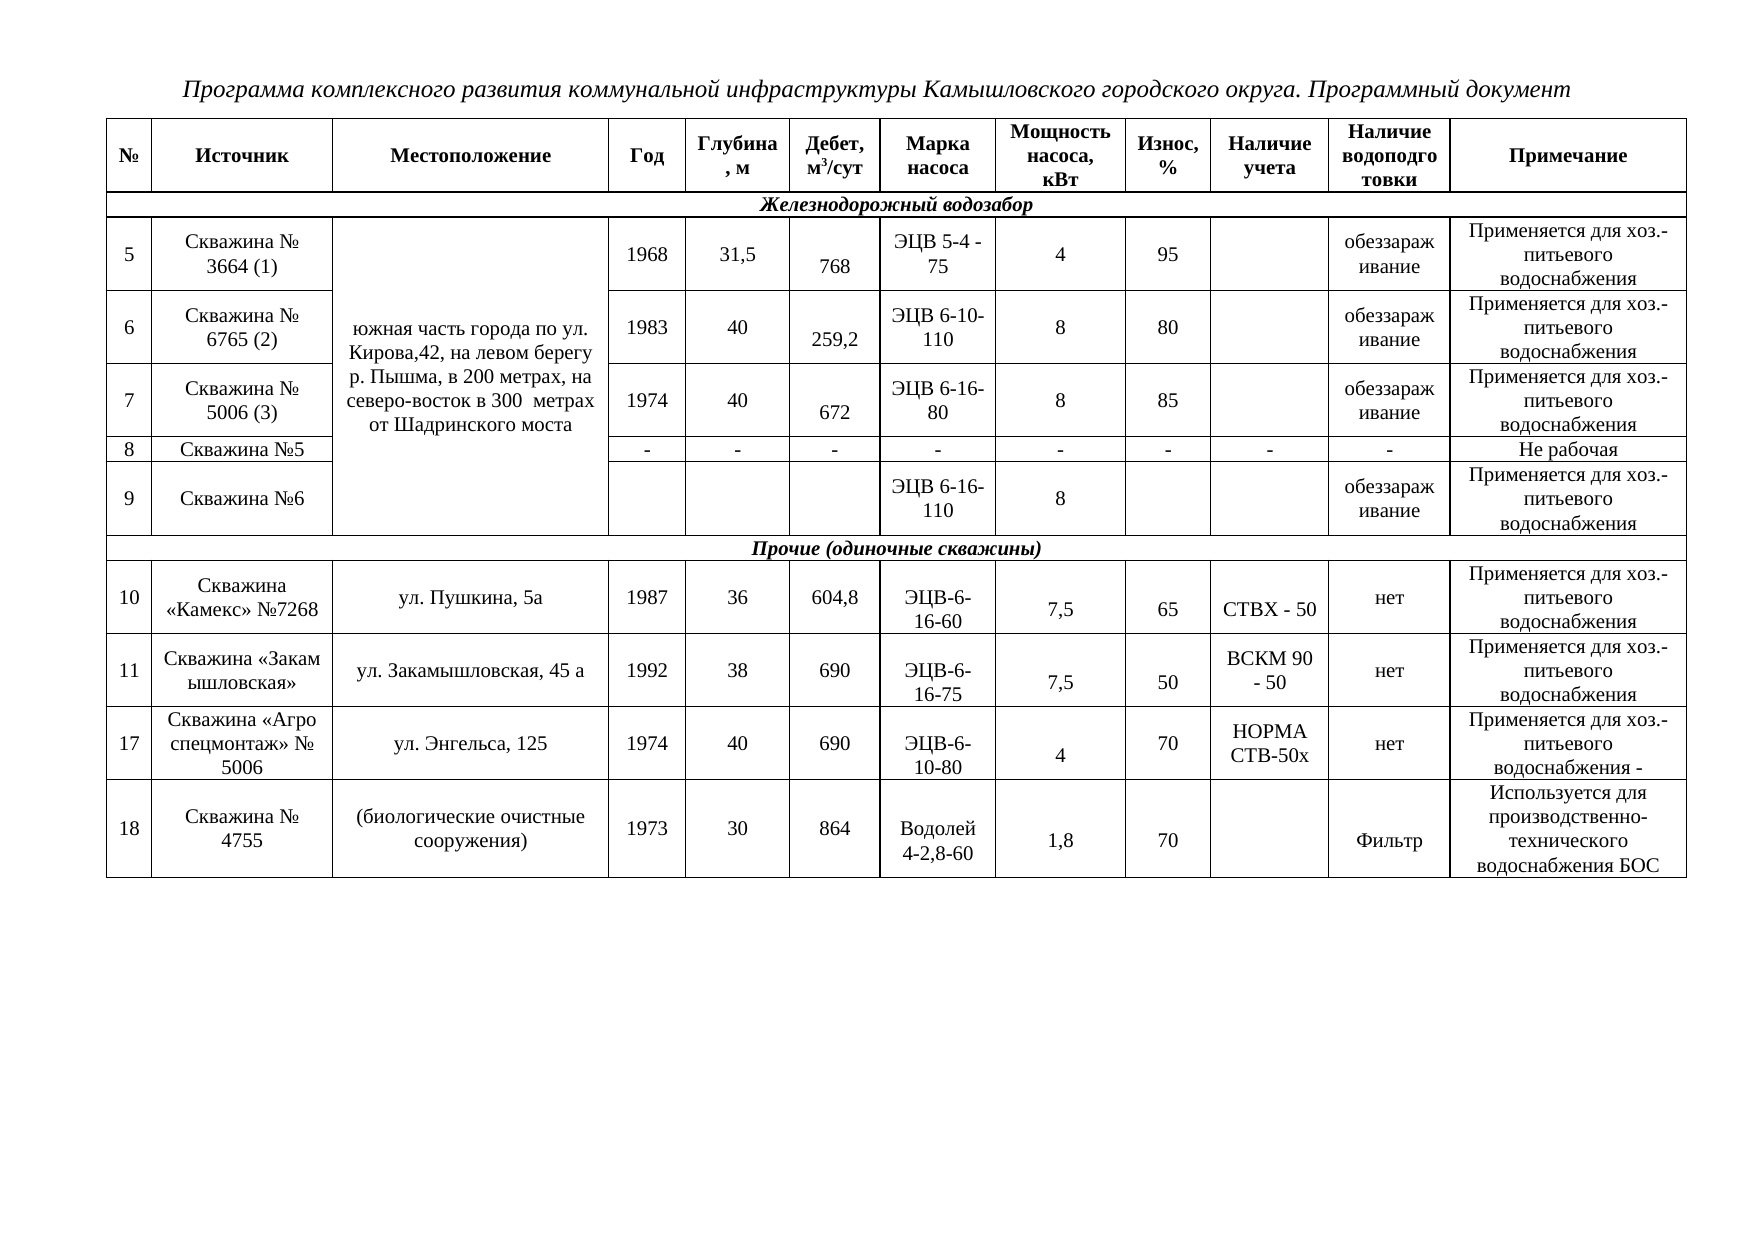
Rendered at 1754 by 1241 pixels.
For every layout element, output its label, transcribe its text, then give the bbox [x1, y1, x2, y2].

table_cell нет [1329, 707, 1449, 779]
table_cell Применяется для хоз.-питьевого водоснабжения [1451, 561, 1686, 633]
table_header Год [609, 119, 685, 191]
table_cell - [609, 437, 685, 461]
table_cell 690 [790, 707, 879, 779]
table_cell 70 [1126, 707, 1210, 779]
table_cell 65 [1126, 561, 1210, 633]
table_cell - [881, 437, 995, 461]
table_cell 18 [107, 780, 151, 877]
table_cell 1987 [609, 561, 685, 633]
table_cell 604,8 [790, 561, 879, 633]
table_cell Фильтр [1329, 780, 1449, 877]
table_cell 31,5 [686, 218, 789, 290]
table_cell 40 [686, 291, 789, 363]
table_cell 8 [996, 364, 1125, 436]
table_cell СТВХ - 50 [1211, 561, 1328, 633]
table_cell [1211, 291, 1328, 363]
table_cell [1211, 364, 1328, 436]
table_cell 7,5 [996, 561, 1125, 633]
table_cell ЭЦВ-6-16-75 [881, 634, 995, 706]
table_cell Скважина № 3664 (1) [152, 218, 332, 290]
table_cell 4 [996, 218, 1125, 290]
table_header Глубина, м [686, 119, 789, 191]
table_cell 1974 [609, 707, 685, 779]
table_cell 259,2 [790, 291, 879, 363]
table_cell Применяется для хоз.-питьевого водоснабжения [1451, 218, 1686, 290]
table_cell Не рабочая [1451, 437, 1686, 461]
table_cell 7,5 [996, 634, 1125, 706]
table_cell НОРМА СТВ-50х [1211, 707, 1328, 779]
table_cell 10 [107, 561, 151, 633]
table_cell 40 [686, 707, 789, 779]
table_cell 85 [1126, 364, 1210, 436]
table_cell 38 [686, 634, 789, 706]
table_header Наличие водоподготовки [1329, 119, 1449, 191]
table_cell обеззараживание [1329, 462, 1449, 534]
table_cell ул. Пушкина, 5а [333, 561, 608, 633]
table_cell 40 [686, 364, 789, 436]
table_cell [790, 462, 879, 534]
table_header Марка насоса [881, 119, 995, 191]
table_cell ЭЦВ-6-10-80 [881, 707, 995, 779]
table_cell нет [1329, 561, 1449, 633]
table_cell 6 [107, 291, 151, 363]
table_cell 864 [790, 780, 879, 877]
table_cell Скважина № 4755 [152, 780, 332, 877]
table_cell Водолей 4-2,8-60 [881, 780, 995, 877]
table_cell 36 [686, 561, 789, 633]
table_cell 9 [107, 462, 151, 534]
table_cell ул. Энгельса, 125 [333, 707, 608, 779]
table_header Мощность насоса, кВт [996, 119, 1125, 191]
table_cell Железнодорожный водозабор [107, 193, 1686, 216]
table_cell - [1329, 437, 1449, 461]
table_cell 4 [996, 707, 1125, 779]
table_cell 8 [107, 437, 151, 461]
table_header Износ, % [1126, 119, 1210, 191]
table_cell 8 [996, 462, 1125, 534]
table_cell Скважина «Камекс» №7268 [152, 561, 332, 633]
table_cell обеззараживание [1329, 364, 1449, 436]
table_cell [1126, 462, 1210, 534]
table_cell 1968 [609, 218, 685, 290]
table_cell 768 [790, 218, 879, 290]
table_cell 11 [107, 634, 151, 706]
table_cell ВСКМ 90 - 50 [1211, 634, 1328, 706]
table_cell ЭЦВ 6-16-80 [881, 364, 995, 436]
table_cell 5 [107, 218, 151, 290]
table_cell южная часть города по ул. Кирова,42, на левом берегу р. Пышма, в 200 метрах, на северо-восток в 300 метрах от Шадринского моста [333, 218, 608, 534]
table_cell Применяется для хоз.-питьевого водоснабжения [1451, 634, 1686, 706]
table_cell 7 [107, 364, 151, 436]
table_cell ул. Закамышловская, 45 а [333, 634, 608, 706]
table_cell - [1211, 437, 1328, 461]
table_header Местоположение [333, 119, 608, 191]
table_cell 690 [790, 634, 879, 706]
table_cell Прочие (одиночные скважины) [107, 536, 1686, 559]
table_cell Применяется для хоз.-питьевого водоснабжения [1451, 462, 1686, 534]
table_cell Скважина № 5006 (3) [152, 364, 332, 436]
table_cell Скважина №5 [152, 437, 332, 461]
table_cell - [1126, 437, 1210, 461]
table_cell 8 [996, 291, 1125, 363]
table_cell (биологические очистные сооружения) [333, 780, 608, 877]
table_cell [1211, 462, 1328, 534]
table_cell 70 [1126, 780, 1210, 877]
table_cell - [996, 437, 1125, 461]
table_cell - [686, 437, 789, 461]
table_header № [107, 119, 151, 191]
table_cell обеззараживание [1329, 291, 1449, 363]
table_cell - [790, 437, 879, 461]
table_cell 1983 [609, 291, 685, 363]
table_cell 95 [1126, 218, 1210, 290]
table_header Источник [152, 119, 332, 191]
table_cell ЭЦВ 5-4 -75 [881, 218, 995, 290]
table_cell 17 [107, 707, 151, 779]
table_cell 1992 [609, 634, 685, 706]
table_cell нет [1329, 634, 1449, 706]
table_cell Применяется для хоз.-питьевого водоснабжения [1451, 291, 1686, 363]
table_header Примечание [1451, 119, 1686, 191]
table_cell 1,8 [996, 780, 1125, 877]
table_cell ЭЦВ 6-10-110 [881, 291, 995, 363]
table_cell 80 [1126, 291, 1210, 363]
table_cell Скважина №6 [152, 462, 332, 534]
table_cell Скважина № 6765 (2) [152, 291, 332, 363]
table_cell 1974 [609, 364, 685, 436]
table_cell Используется для производственно-технического водоснабжения БОС [1451, 780, 1686, 877]
table_cell 30 [686, 780, 789, 877]
table_cell 672 [790, 364, 879, 436]
table_cell ЭЦВ-6-16-60 [881, 561, 995, 633]
table_cell [609, 462, 685, 534]
table_cell обеззараживание [1329, 218, 1449, 290]
table_cell 1973 [609, 780, 685, 877]
table_cell ЭЦВ 6-16-110 [881, 462, 995, 534]
table_header Дебет,м3/сут [790, 119, 879, 191]
table_cell [1211, 218, 1328, 290]
table_cell [686, 462, 789, 534]
table_cell Применяется для хоз.-питьевого водоснабжения [1451, 364, 1686, 436]
table_cell 50 [1126, 634, 1210, 706]
table_cell Скважина «Агро спецмонтаж» № 5006 [152, 707, 332, 779]
table_header Наличие учета [1211, 119, 1328, 191]
table_cell [1211, 780, 1328, 877]
table_cell Скважина «Закам ышловская» [152, 634, 332, 706]
table_cell Применяется для хоз.-питьевого водоснабжения - [1451, 707, 1686, 779]
